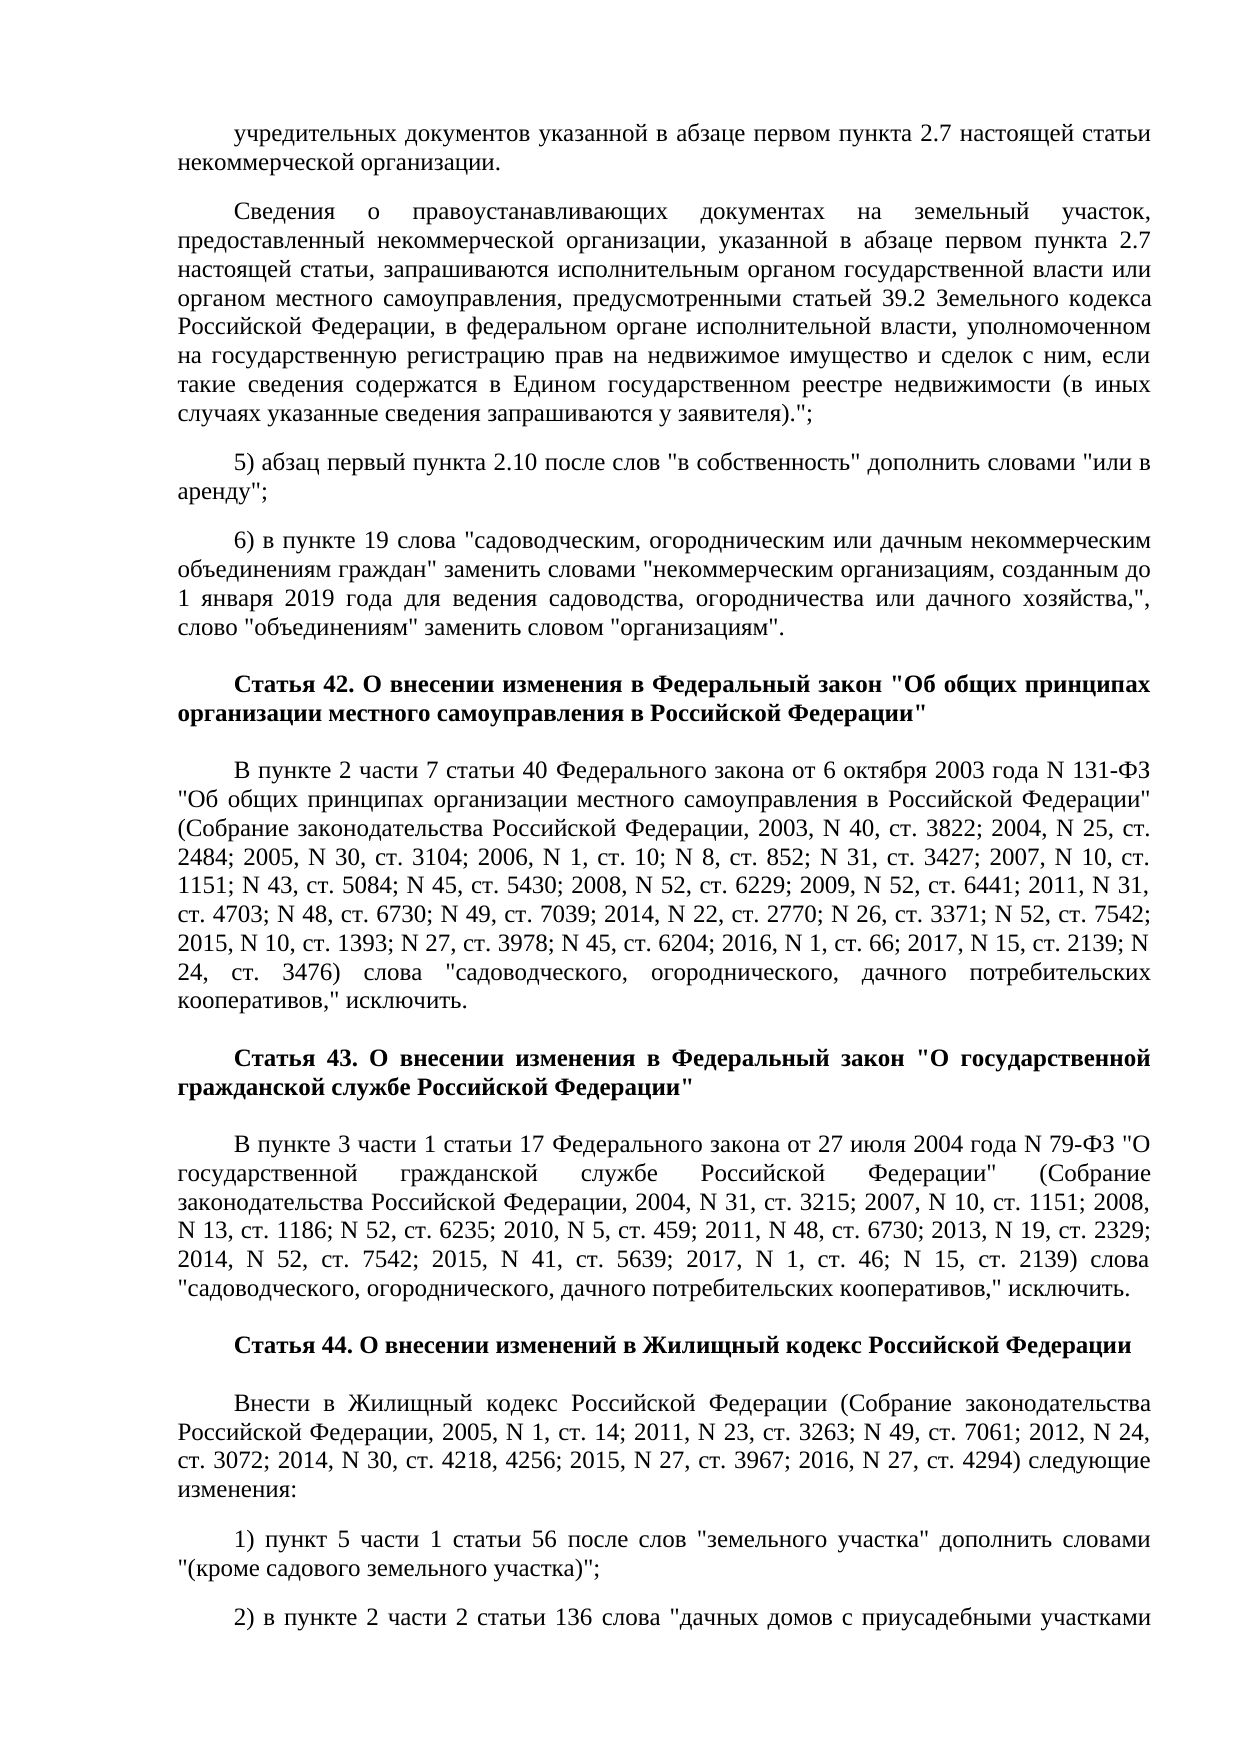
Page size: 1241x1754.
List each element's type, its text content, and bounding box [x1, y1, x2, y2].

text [177, 1602, 1152, 1631]
text 6) в пункте 19 слова "садоводческим, огородническим или дачным некоммерческим объединениям граждан" заменить словами "некоммерческим организациям, созданным до 1 января 2019 года для ведения садоводства, огородничества или дачного хозяйства,", слово "объединениям" заменить словом "организациям". [177, 526, 1152, 641]
title Статья 42. О внесении изменения в Федеральный закон "Об общих принципах организации местного самоуправления в Российской Федерации" [177, 669, 1152, 727]
text учредительных документов указанной в абзаце первом пункта 2.7 настоящей статьи некоммерческой организации. [177, 118, 1152, 176]
text В пункте 2 части 7 статьи 40 Федерального закона от 6 октября 2003 года N 131-ФЗ "Об общих принципах организации местного самоуправления в Российской Федерации" (Собрание законодательства Российской Федерации, 2003, N 40, ст. 3822; 2004, N 25, ст. 2484; 2005, N 30, ст. 3104; 2006, N 1, ст. 10; N 8, ст. 852; N 31, ст. 3427; 2007, N 10, ст. 1151; N 43, ст. 5084; N 45, ст. 5430; 2008, N 52, ст. 6229; 2009, N 52, ст. 6441; 2011, N 31, ст. 4703; N 48, ст. 6730; N 49, ст. 7039; 2014, N 22, ст. 2770; N 26, ст. 3371; N 52, ст. 7542; 2015, N 10, ст. 1393; N 27, ст. 3978; N 45, ст. 6204; 2016, N 1, ст. 66; 2017, N 15, ст. 2139; N 24, ст. 3476) слова "садоводческого, огороднического, дачного потребительских кооперативов," исключить. [177, 756, 1152, 1014]
text Внести в Жилищный кодекс Российской Федерации (Собрание законодательства Российской Федерации, 2005, N 1, ст. 14; 2011, N 23, ст. 3263; N 49, ст. 7061; 2012, N 24, ст. 3072; 2014, N 30, ст. 4218, 4256; 2015, N 27, ст. 3967; 2016, N 27, ст. 4294) следующие изменения: [177, 1388, 1152, 1503]
text В пункте 3 части 1 статьи 17 Федерального закона от 27 июля 2004 года N 79-ФЗ "О государственной гражданской службе Российской Федерации" (Собрание законодательства Российской Федерации, 2004, N 31, ст. 3215; 2007, N 10, ст. 1151; 2008, N 13, ст. 1186; N 52, ст. 6235; 2010, N 5, ст. 459; 2011, N 48, ст. 6730; 2013, N 19, ст. 2329; 2014, N 52, ст. 7542; 2015, N 41, ст. 5639; 2017, N 1, ст. 46; N 15, ст. 2139) слова "садоводческого, огороднического, дачного потребительских кооперативов," исключить. [177, 1129, 1152, 1302]
title Статья 43. О внесении изменения в Федеральный закон "О государственной гражданской службе Российской Федерации" [177, 1043, 1152, 1101]
text 1) пункт 5 части 1 статьи 56 после слов "земельного участка" дополнить словами "(кроме садового земельного участка)"; [177, 1524, 1152, 1581]
text Сведения о правоустанавливающих документах на земельный участок, предоставленный некоммерческой организации, указанной в абзаце первом пункта 2.7 настоящей статьи, запрашиваются исполнительным органом государственной власти или органом местного самоуправления, предусмотренными статьей 39.2 Земельного кодекса Российской Федерации, в федеральном органе исполнительной власти, уполномоченном на государственную регистрацию прав на недвижимое имущество и сделок с ним, если такие сведения содержатся в Едином государственном реестре недвижимости (в иных случаях указанные сведения запрашиваются у заявителя)."; [177, 196, 1152, 426]
text 5) абзац первый пункта 2.10 после слов "в собственность" дополнить словами "или в аренду"; [177, 447, 1152, 505]
title Статья 44. О внесении изменений в Жилищный кодекс Российской Федерации [177, 1331, 1152, 1359]
